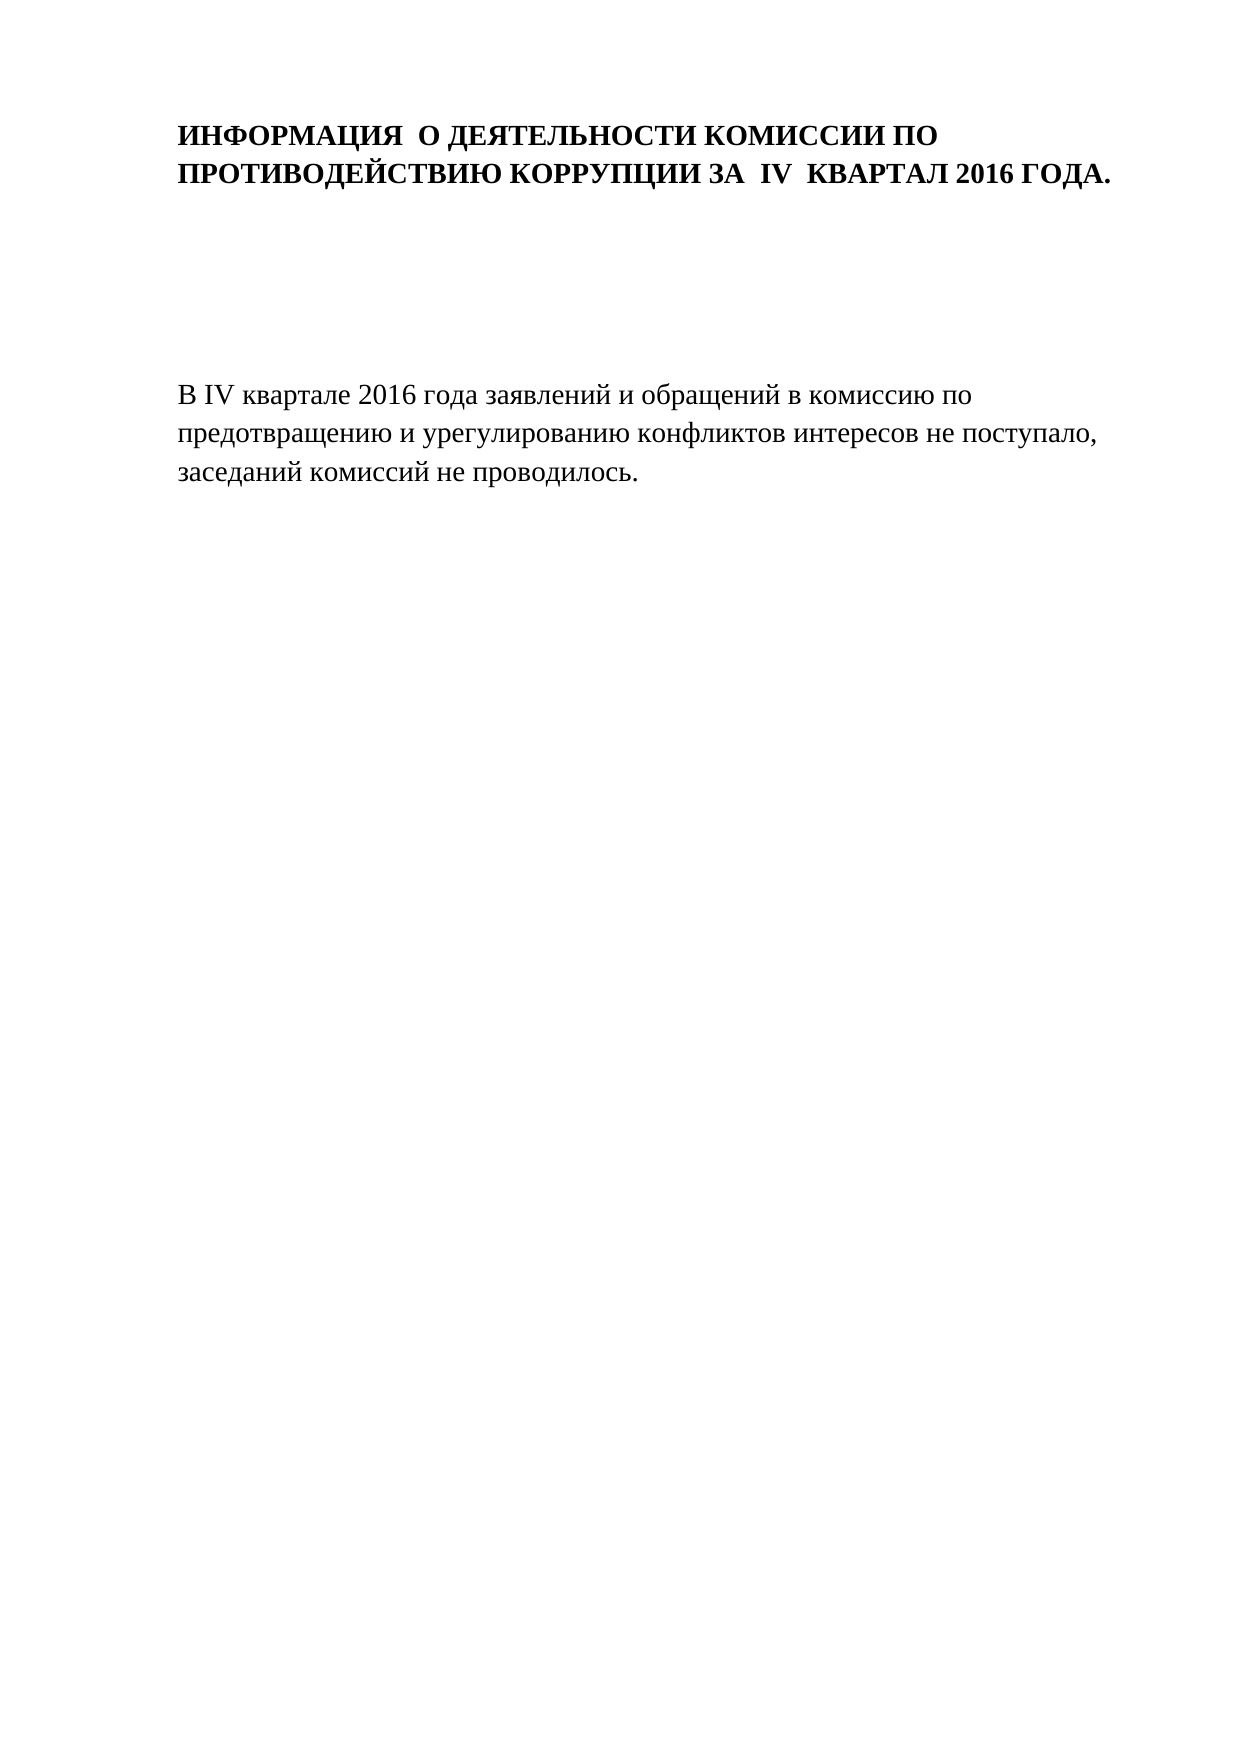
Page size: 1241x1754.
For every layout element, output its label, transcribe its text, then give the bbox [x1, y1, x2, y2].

text В IV квартале 2016 года заявлений и обращений в комиссию по предотвращению и урегулированию конфликтов интересов не поступало, заседаний комиссий не проводилось. [177, 377, 1152, 487]
text ИНФОРМАЦИЯ О ДЕЯТЕЛЬНОСТИ КОМИССИИ ПО ПРОТИВОДЕЙСТВИЮ КОРРУПЦИИ ЗА IV КВАРТАЛ 2016 ГОДА. [177, 118, 1152, 190]
